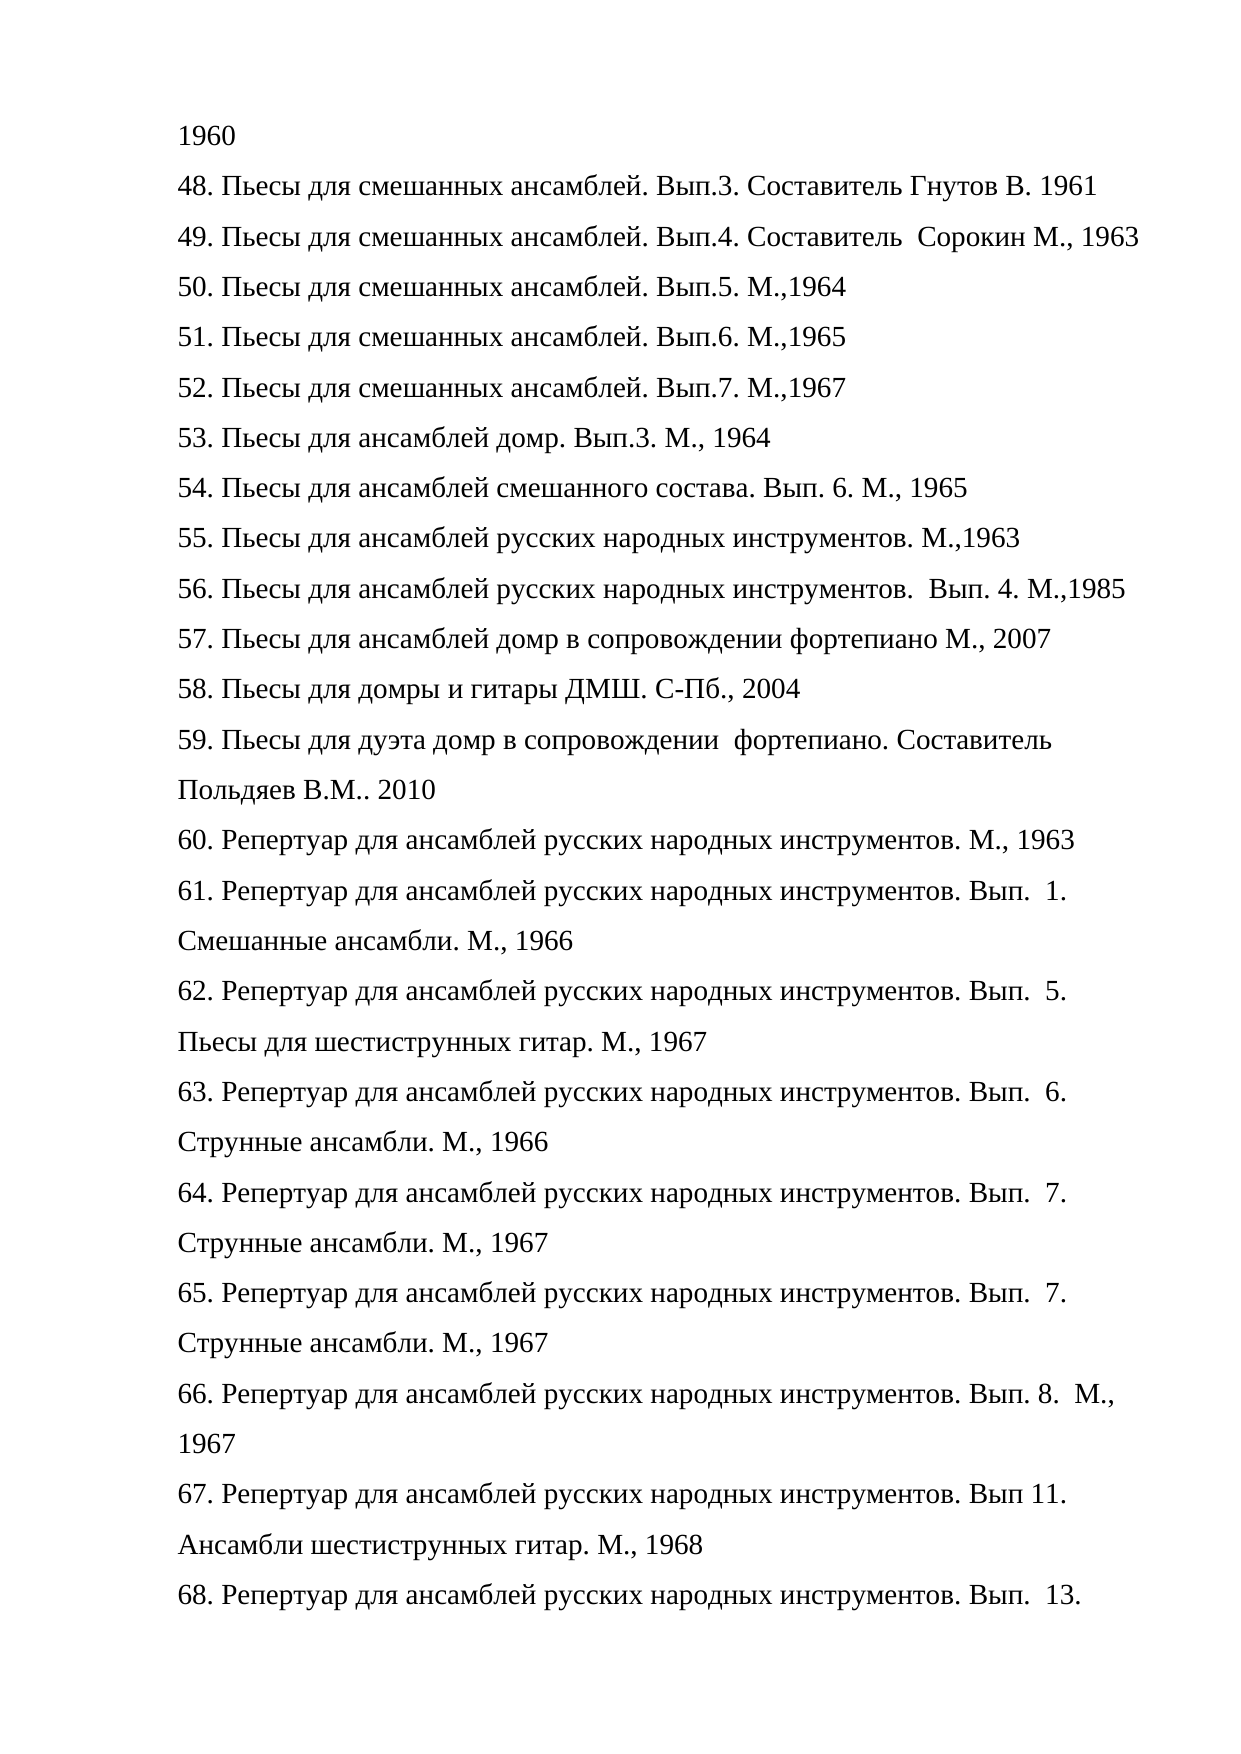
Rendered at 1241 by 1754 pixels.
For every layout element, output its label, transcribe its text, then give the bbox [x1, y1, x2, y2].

text 55. Пьесы для ансамблей русских народных инструментов. М.,1963 [177, 521, 1152, 554]
text Струнные ансамбли. М., 1967 [177, 1225, 1152, 1258]
text 51. Пьесы для смешанных ансамблей. Вып.6. М.,1965 [177, 319, 1152, 353]
text 60. Репертуар для ансамблей русских народных инструментов. М., 1963 [177, 822, 1152, 856]
text 61. Репертуар для ансамблей русских народных инструментов. Вып. 1. [177, 873, 1152, 906]
text 1960 [177, 118, 1152, 152]
text 49. Пьесы для смешанных ансамблей. Вып.4. Составитель Сорокин М., 1963 [177, 219, 1152, 252]
text Смешанные ансамбли. М., 1966 [177, 923, 1152, 957]
text 52. Пьесы для смешанных ансамблей. Вып.7. М.,1967 [177, 370, 1152, 403]
text Струнные ансамбли. М., 1966 [177, 1124, 1152, 1158]
text 66. Репертуар для ансамблей русских народных инструментов. Вып. 8. М., [177, 1376, 1152, 1409]
text 65. Репертуар для ансамблей русских народных инструментов. Вып. 7. [177, 1275, 1152, 1309]
text 54. Пьесы для ансамблей смешанного состава. Вып. 6. М., 1965 [177, 470, 1152, 504]
text Польдяев В.М.. 2010 [177, 772, 1152, 806]
text 1967 [177, 1426, 1152, 1460]
text 64. Репертуар для ансамблей русских народных инструментов. Вып. 7. [177, 1175, 1152, 1208]
text 56. Пьесы для ансамблей русских народных инструментов. Вып. 4. М.,1985 [177, 571, 1152, 604]
text Пьесы для шестиструнных гитар. М., 1967 [177, 1024, 1152, 1057]
text 50. Пьесы для смешанных ансамблей. Вып.5. М.,1964 [177, 269, 1152, 303]
text 58. Пьесы для домры и гитары ДМШ. С-Пб., 2004 [177, 672, 1152, 705]
text 57. Пьесы для ансамблей домр в сопровождении фортепиано М., 2007 [177, 621, 1152, 655]
text Ансамбли шестиструнных гитар. М., 1968 [177, 1527, 1152, 1560]
text 63. Репертуар для ансамблей русских народных инструментов. Вып. 6. [177, 1074, 1152, 1108]
text 68. Репертуар для ансамблей русских народных инструментов. Вып. 13. [177, 1577, 1152, 1611]
text 59. Пьесы для дуэта домр в сопровождении фортепиано. Составитель [177, 722, 1152, 755]
text 48. Пьесы для смешанных ансамблей. Вып.3. Составитель Гнутов В. 1961 [177, 168, 1152, 202]
text 67. Репертуар для ансамблей русских народных инструментов. Вып 11. [177, 1477, 1152, 1510]
text 53. Пьесы для ансамблей домр. Вып.3. М., 1964 [177, 420, 1152, 453]
text 62. Репертуар для ансамблей русских народных инструментов. Вып. 5. [177, 973, 1152, 1007]
text Струнные ансамбли. М., 1967 [177, 1326, 1152, 1359]
